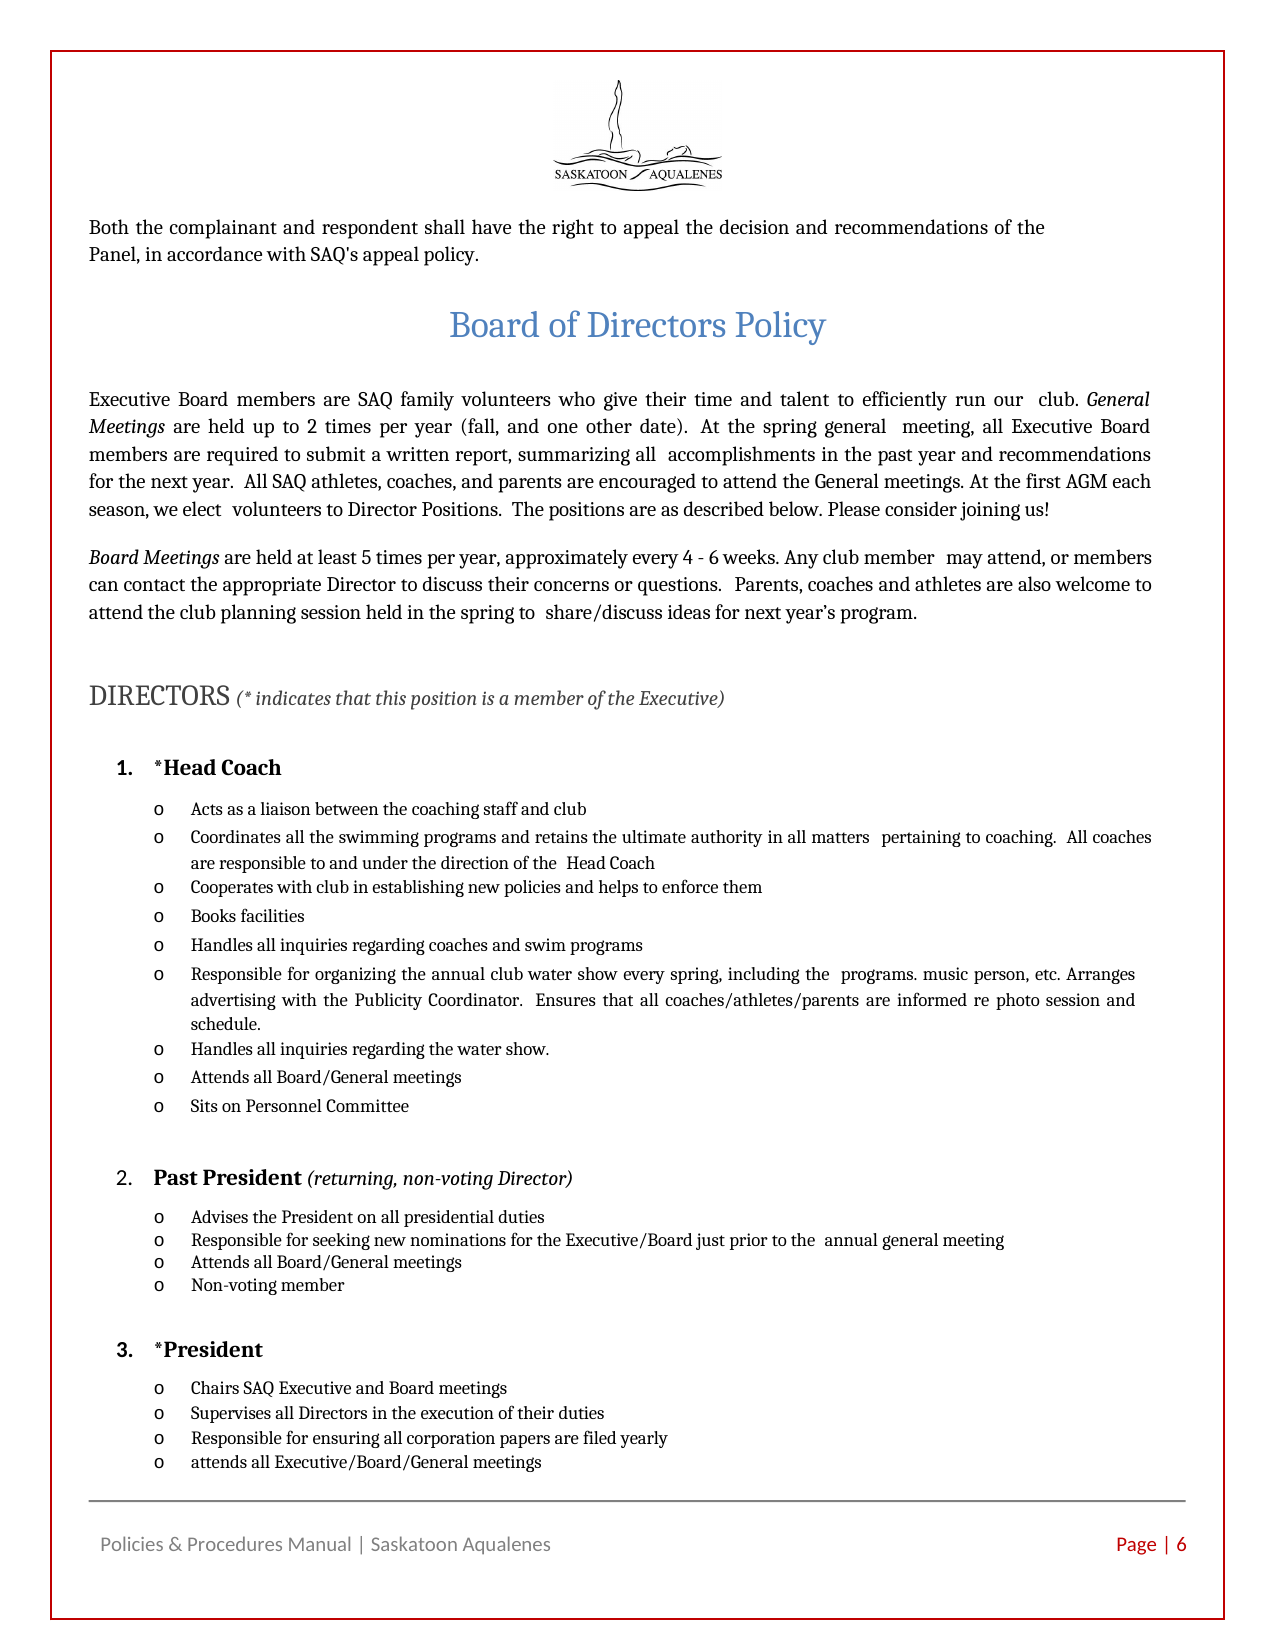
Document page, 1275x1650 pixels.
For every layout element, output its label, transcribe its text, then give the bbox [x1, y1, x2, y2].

list Attends all Board/General meetings [153, 1252, 1097, 1274]
list attends all Executive/Board/General meetings [153, 1452, 1186, 1474]
picture [553, 80, 722, 191]
text Board Meetings are held at least 5 times per year, approximately every 4 - 6 weeks. Any club member may attend, or members can contact the appropriate Director to discuss their concerns or questions. Parents, coaches and athletes are also welcome to attend the club planning session held in the spring to share/discuss ideas for next year’s program. [89, 545, 1152, 624]
text Both the complainant and respondent shall have the right to appeal the decision and recommendations of the Panel, in accordance with SAQ's appeal policy. [89, 216, 1046, 267]
list Acts as a liaison between the coaching staff and club [153, 798, 1186, 821]
subtitle Board of Directors Policy [89, 304, 1186, 347]
list Chairs SAQ Executive and Board meetings [153, 1378, 1186, 1400]
list Advises the President on all presidential duties [153, 1207, 1186, 1229]
list Supervises all Directors in the execution of their duties [153, 1403, 1186, 1425]
list Non-voting member [153, 1274, 1186, 1297]
list Responsible for ensuring all corporation papers are filed yearly [153, 1427, 1186, 1450]
list *President [116, 1335, 1186, 1363]
list Responsible for seeking new nominations for the Executive/Board just prior to the annual general meeting [153, 1229, 1097, 1252]
text Executive Board members are SAQ family volunteers who give their time and talent to efficiently run our club. General Meetings are held up to 2 times per year (fall, and one other date). At the spring general meeting, all Executive Board members are required to submit a written report, summarizing all accomplishments in the past year and recommendations for the next year. All SAQ athletes, coaches, and parents are encouraged to attend the General meetings. At the first AGM each season, we elect volunteers to Director Positions. The positions are as described below. Please consider joining us! [89, 387, 1151, 521]
list Handles all inquiries regarding the water show. [153, 1038, 1186, 1061]
list Responsible for organizing the annual club water show every spring, including the programs. music person, etc. Arranges advertising with the Publicity Coordinator. Ensures that all coaches/athletes/parents are informed re photo session and schedule. [153, 964, 1137, 1035]
list Sits on Personnel Committee [153, 1096, 1186, 1118]
list Past President (returning, non-voting Director) [116, 1163, 1186, 1192]
list Books facilities [153, 906, 1186, 928]
subtitle DIRECTORS (* indicates that this position is a member of the Executive) [89, 679, 1186, 713]
list *Head Coach [116, 753, 1186, 781]
list Coordinates all the swimming programs and retains the ultimate authority in all matters pertaining to coaching. All coaches are responsible to and under the direction of the Head Coach [153, 827, 1152, 874]
list Attends all Board/General meetings [153, 1067, 1186, 1089]
list Cooperates with club in establishing new policies and helps to enforce them [153, 877, 1186, 899]
list Handles all inquiries regarding coaches and swim programs [153, 935, 1186, 957]
